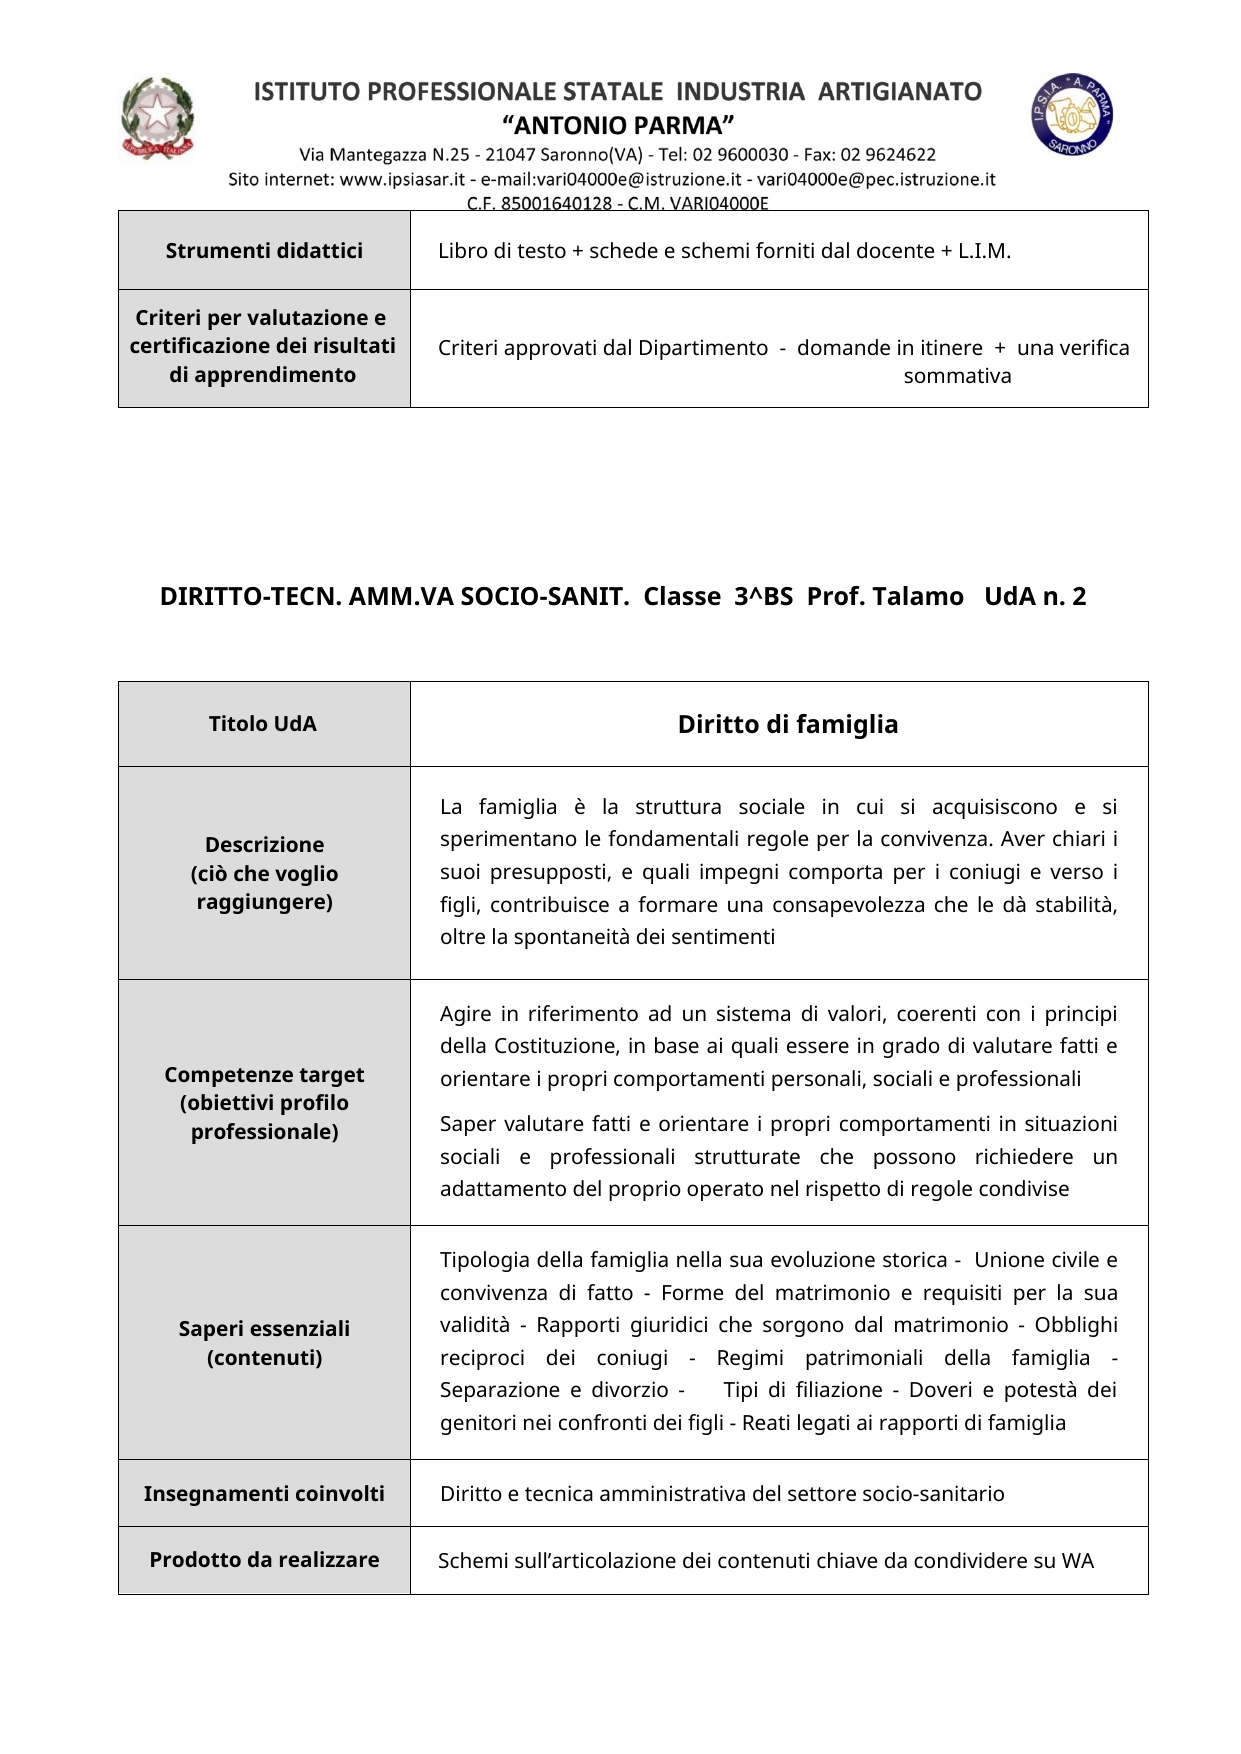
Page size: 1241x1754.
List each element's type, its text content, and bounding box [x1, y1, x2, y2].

table_cell Insegnamenti coinvolti [119, 1460, 410, 1526]
table_header Diritto di famiglia [411, 682, 1148, 766]
table_cell Diritto e tecnica amministrativa del settore socio-sanitario [411, 1460, 1148, 1526]
table_cell Criteri per valutazione e certificazione dei risultati di apprendimento [119, 290, 410, 407]
text DIRITTO-TECN. AMM.VA SOCIO-SANIT. Classe 3^BS Prof. Talamo UdA n. 2 [103, 578, 1137, 613]
table_cell Descrizione (ciò che voglio raggiungere) [119, 767, 410, 979]
table_cell Agire in riferimento ad un sistema di valori, coerenti con i principi della Costituzione, in base ai quali essere in grado di valutare fatti e orientare i propri comportamenti personali, sociali e professionali Saper valutare fatti e orientare i propri comportamenti in situazioni sociali e professionali strutturate che possono richiedere un adattamento del proprio operato nel rispetto di regole condivise [411, 980, 1148, 1225]
table_cell Saperi essenziali (contenuti) [119, 1226, 410, 1459]
table_cell Strumenti didattici [119, 211, 410, 289]
table_cell Criteri approvati dal Dipartimento - domande in itinere + una verifica sommativa [411, 290, 1148, 407]
picture [118, 73, 1114, 210]
table_header Titolo UdA [119, 682, 410, 766]
table_cell Tipologia della famiglia nella sua evoluzione storica - Unione civile e convivenza di fatto - Forme del matrimonio e requisiti per la sua validità - Rapporti giuridici che sorgono dal matrimonio - Obblighi reciproci dei coniugi - Regimi patrimoniali della famiglia - Separazione e divorzio - Tipi di filiazione - Doveri e potestà dei genitori nei confronti dei figli - Reati legati ai rapporti di famiglia [411, 1226, 1148, 1459]
table_cell La famiglia è la struttura sociale in cui si acquisiscono e si sperimentano le fondamentali regole per la convivenza. Aver chiari i suoi presupposti, e quali impegni comporta per i coniugi e verso i figli, contribuisce a formare una consapevolezza che le dà stabilità, oltre la spontaneità dei sentimenti [411, 767, 1148, 979]
table_cell Prodotto da realizzare [119, 1527, 410, 1593]
table_cell Libro di testo + schede e schemi forniti dal docente + L.I.M. [411, 211, 1148, 289]
table_cell Competenze target (obiettivi profilo professionale) [119, 980, 410, 1225]
table_cell Schemi sull’articolazione dei contenuti chiave da condividere su WA [411, 1527, 1148, 1593]
